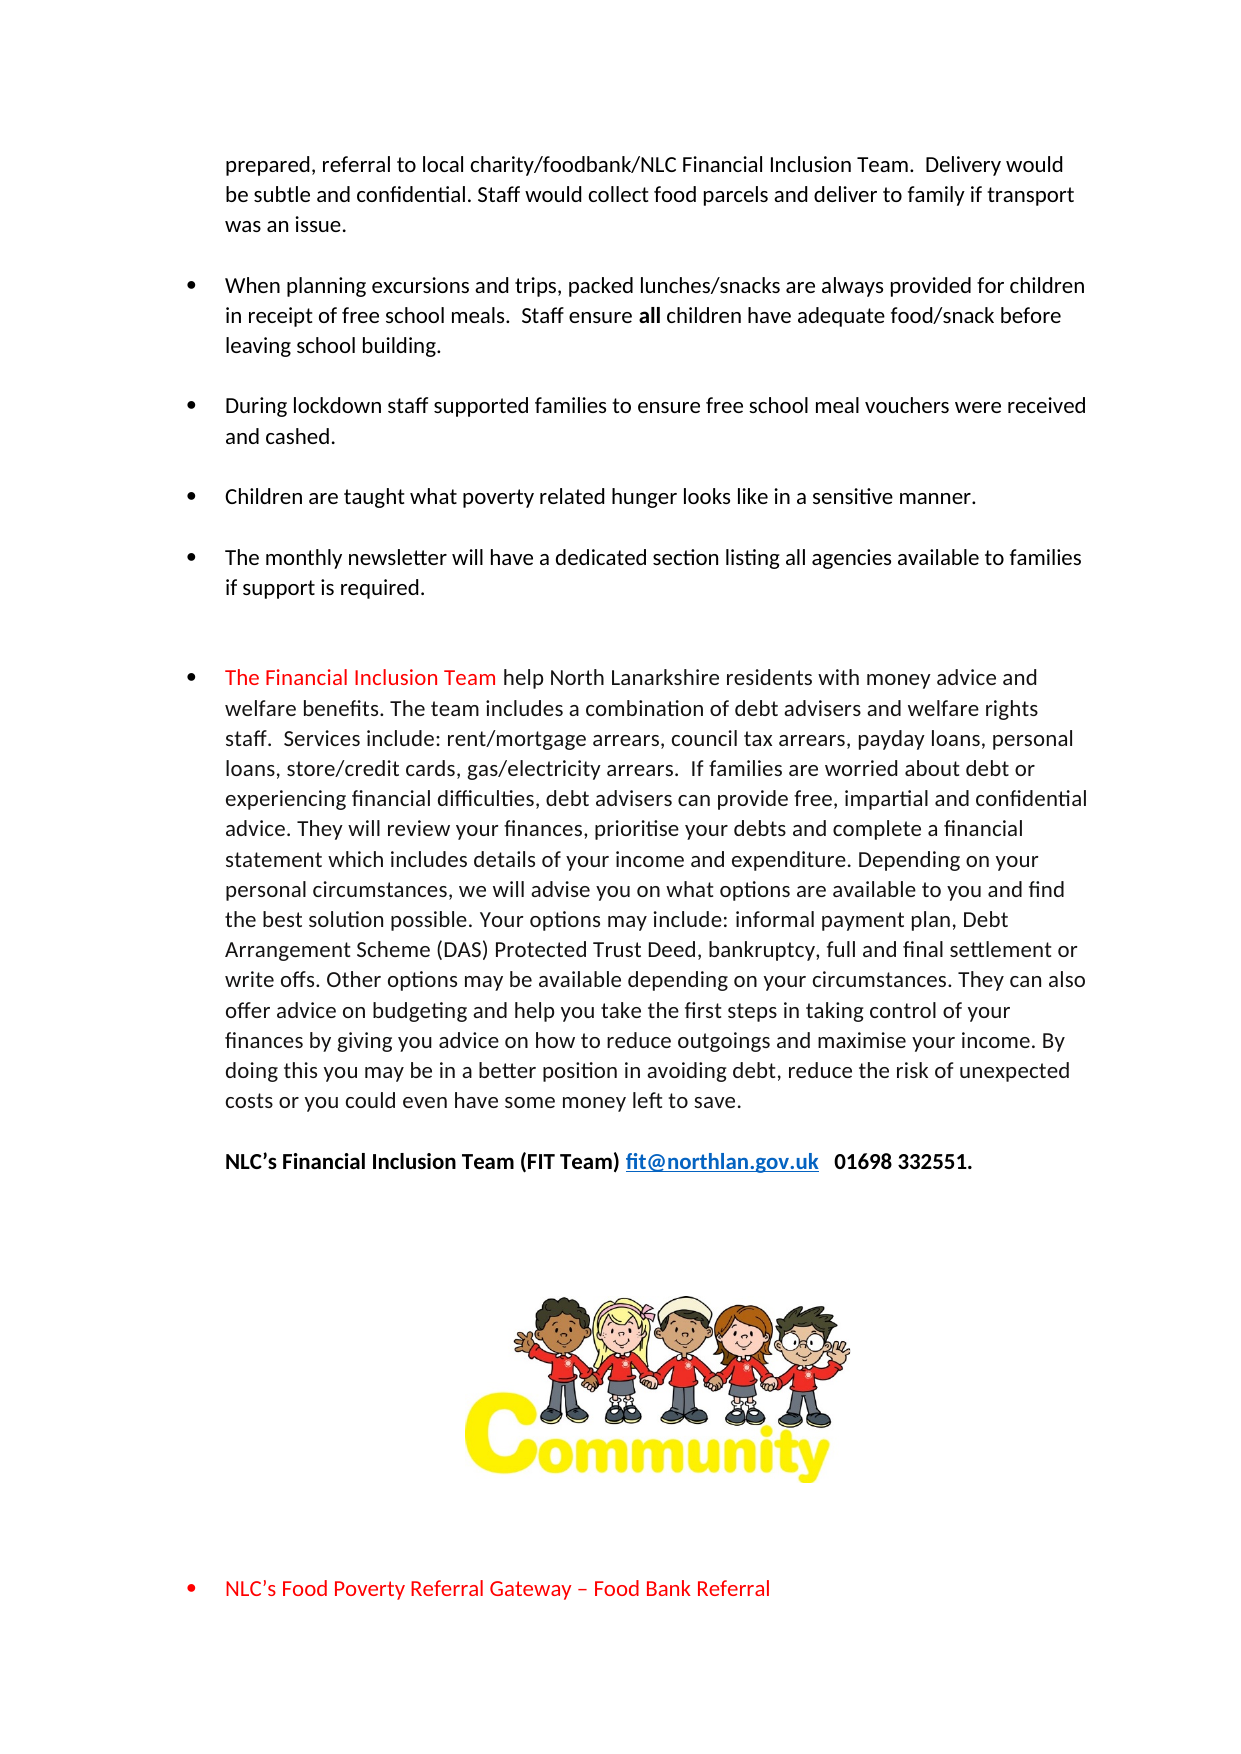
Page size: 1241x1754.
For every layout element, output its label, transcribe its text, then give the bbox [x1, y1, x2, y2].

list The Financial Inclusion Team help North Lanarkshire residents with money advice and welfare benefits. The team includes a combination of debt advisers and welfare rights staff. Services include: rent/mortgage arrears, council tax arrears, payday loans, personal loans, store/credit cards, gas/electricity arrears. If families are worried about debt or experiencing financial difficulties, debt advisers can provide free, impartial and confidential advice. They will review your finances, prioritise your debts and complete a financial statement which includes details of your income and expenditure. Depending on your personal circumstances, we will advise you on what options are available to you and find the best solution possible. Your options may include: informal payment plan, Debt Arrangement Scheme (DAS) Protected Trust Deed, bankruptcy, full and final settlement or write offs. Other options may be available depending on your circumstances. They can also offer advice on budgeting and help you take the first steps in taking control of your finances by giving you advice on how to reduce outgoings and maximise your income. By doing this you may be in a better position in avoiding debt, reduce the risk of unexpected costs or you could even have some money left to save. [187, 663, 1090, 1114]
picture [465, 1296, 851, 1483]
list The monthly newsletter will have a dedicated section listing all agencies available to families if support is required. [187, 543, 1090, 601]
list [187, 150, 1090, 238]
list During lockdown staff supported families to ensure free school meal vouchers were received and cashed. [187, 392, 1090, 450]
list NLC’s Financial Inclusion Team (FIT Team) fit@northlan.gov.uk 01698 332551. [225, 1147, 1090, 1175]
list Children are taught what poverty related hunger looks like in a sensitive manner. [187, 482, 1090, 510]
list When planning excursions and trips, packed lunches/snacks are always provided for children in receipt of free school meals. Staff ensure all children have adequate food/snack before leaving school building. [187, 271, 1090, 359]
list NLC’s Food Poverty Referral Gateway – Food Bank Referral [187, 1574, 1090, 1602]
